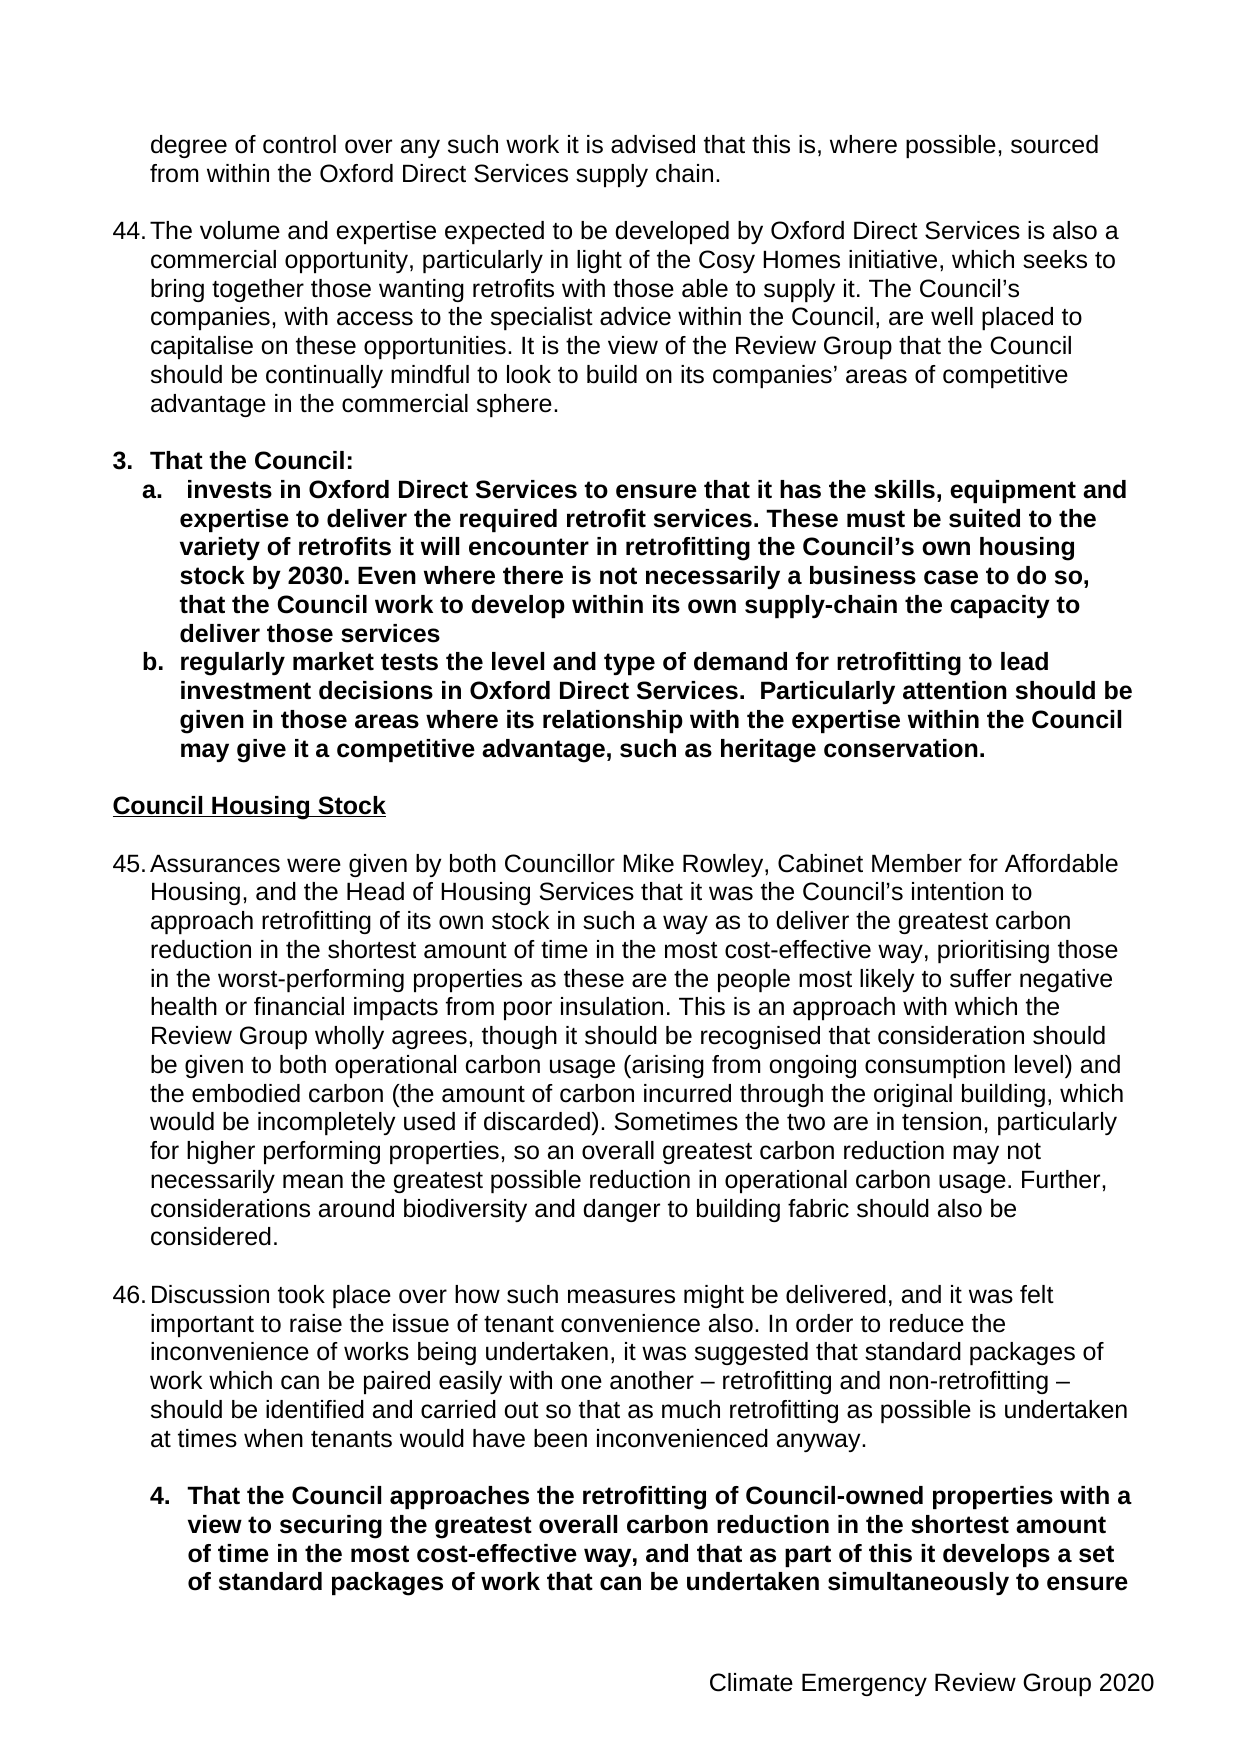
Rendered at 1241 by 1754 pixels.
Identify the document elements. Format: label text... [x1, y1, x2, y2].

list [112, 130, 1137, 187]
list Discussion took place over how such measures might be delivered, and it was felt important to raise the issue of tenant convenience also. In order to reduce the inconvenience of works being undertaken, it was suggested that standard packages of work which can be paired easily with one another – retrofitting and non-retrofitting – should be identified and carried out so that as much retrofitting as possible is undertaken at times when tenants would have been inconvenienced anyway. [112, 1280, 1137, 1452]
list That the Council: [112, 446, 1137, 475]
list The volume and expertise expected to be developed by Oxford Direct Services is also a commercial opportunity, particularly in light of the Cosy Homes initiative, which seeks to bring together those wanting retrofits with those able to supply it. The Council’s companies, with access to the specialist advice within the Council, are well placed to capitalise on these opportunities. It is the view of the Review Group that the Council should be continually mindful to look to build on its companies’ areas of competitive advantage in the commercial sphere. [112, 216, 1137, 417]
list invests in Oxford Direct Services to ensure that it has the skills, equipment and expertise to deliver the required retrofit services. These must be suited to the variety of retrofits it will encounter in retrofitting the Council’s own housing stock by 2030. Even where there is not necessarily a business case to do so, that the Council work to develop within its own supply-chain the capacity to deliver those services [142, 475, 1137, 647]
list regularly market tests the level and type of demand for retrofitting to lead investment decisions in Oxford Direct Services. Particularly attention should be given in those areas where its relationship with the expertise within the Council may give it a competitive advantage, such as heritage conservation. [142, 647, 1137, 762]
text Council Housing Stock [112, 791, 1137, 820]
list Assurances were given by both Councillor Mike Rowley, Cabinet Member for Affordable Housing, and the Head of Housing Services that it was the Council’s intention to approach retrofitting of its own stock in such a way as to deliver the greatest carbon reduction in the shortest amount of time in the most cost-effective way, prioritising those in the worst-performing properties as these are the people most likely to suffer negative health or financial impacts from poor insulation. This is an approach with which the Review Group wholly agrees, though it should be recognised that consideration should be given to both operational carbon usage (arising from ongoing consumption level) and the embodied carbon (the amount of carbon incurred through the original building, which would be incompletely used if discarded). Sometimes the two are in tension, particularly for higher performing properties, so an overall greatest carbon reduction may not necessarily mean the greatest possible reduction in operational carbon usage. Further, considerations around biodiversity and danger to building fabric should also be considered. [112, 849, 1137, 1251]
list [150, 1481, 1137, 1596]
